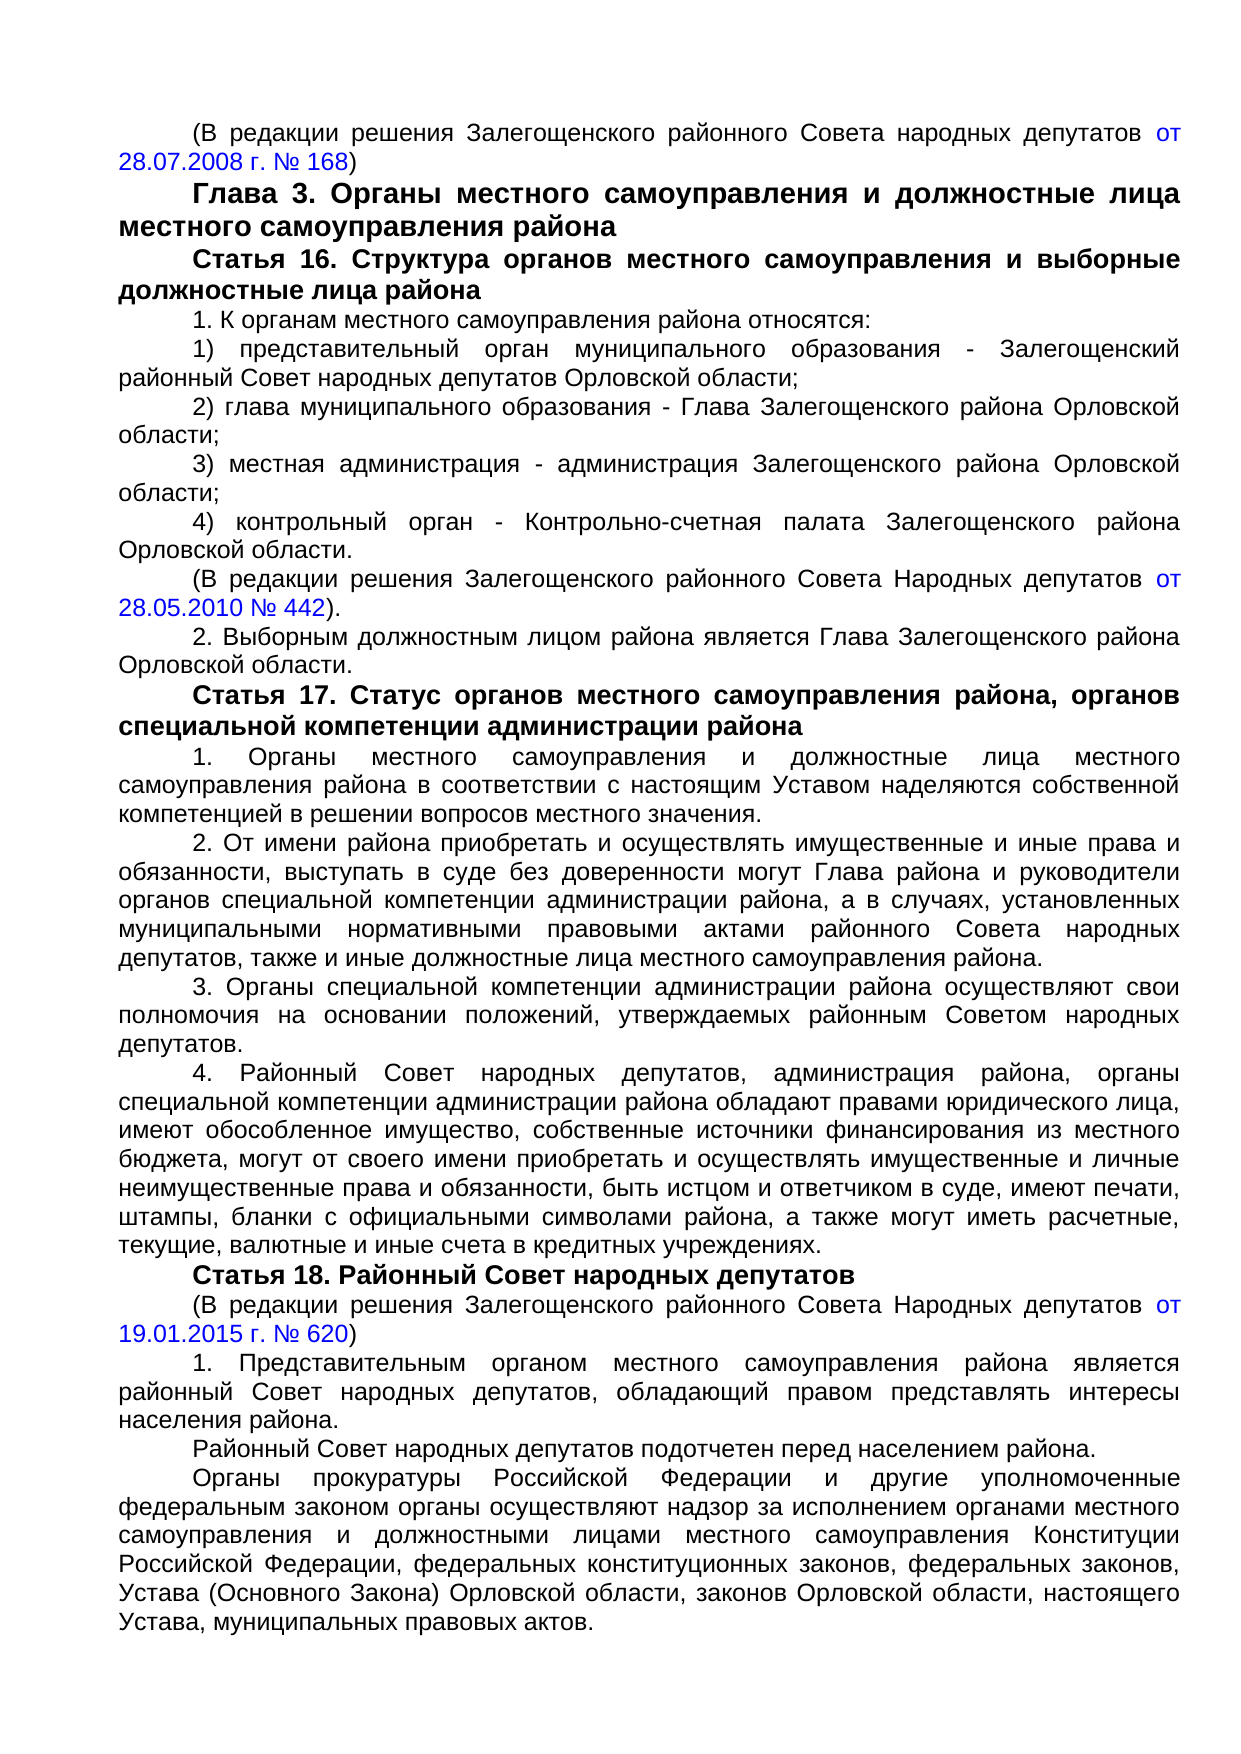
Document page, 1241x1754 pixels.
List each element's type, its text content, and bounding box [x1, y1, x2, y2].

text (В редакции решения Залегощенского районного Совета народных депутатов от 28.07.2008 г. № 168) [118, 118, 1181, 176]
text 1. Представительным органом местного самоуправления района является районный Совет народных депутатов, обладающий правом представлять интересы населения района. [118, 1348, 1181, 1434]
text 3. Органы специальной компетенции администрации района осуществляют свои полномочия на основании положений, утверждаемых районным Советом народных депутатов. [118, 971, 1181, 1058]
text Статья 16. Структура органов местного самоуправления и выборные должностные лица района [118, 243, 1181, 305]
text 4) контрольный орган - Контрольно-счетная палата Залегощенского района Орловской области. [118, 506, 1181, 564]
text 1) представительный орган муниципального образования - Залегощенский районный Совет народных депутатов Орловской области; [118, 334, 1181, 391]
text Районный Совет народных депутатов подотчетен перед населением района. [118, 1434, 1181, 1463]
text 1. К органам местного самоуправления района относятся: [118, 305, 1181, 334]
text (В редакции решения Залегощенского районного Совета Народных депутатов от 19.01.2015 г. № 620) [118, 1290, 1181, 1348]
text Статья 17. Статус органов местного самоуправления района, органов специальной компетенции администрации района [118, 679, 1181, 741]
text 4. Районный Совет народных депутатов, администрация района, органы специальной компетенции администрации района обладают правами юридического лица, имеют обособленное имущество, собственные источники финансирования из местного бюджета, могут от своего имени приобретать и осуществлять имущественные и личные неимущественные права и обязанности, быть истцом и ответчиком в суде, имеют печати, штампы, бланки с официальными символами района, а также могут иметь расчетные, текущие, валютные и иные счета в кредитных учреждениях. [118, 1058, 1181, 1259]
text Статья 18. Районный Совет народных депутатов [118, 1259, 1181, 1290]
text Органы прокуратуры Российской Федерации и другие уполномоченные федеральным законом органы осуществляют надзор за исполнением органами местного самоуправления и должностными лицами местного самоуправления Конституции Российской Федерации, федеральных конституционных законов, федеральных законов, Устава (Основного Закона) Орловской области, законов Орловской области, настоящего Устава, муниципальных правовых актов. [118, 1463, 1181, 1635]
text (В редакции решения Залегощенского районного Совета Народных депутатов от 28.05.2010 № 442). [118, 564, 1181, 621]
text 2. Выборным должностным лицом района является Глава Залегощенского района Орловской области. [118, 621, 1181, 679]
text 1. Органы местного самоуправления и должностные лица местного самоуправления района в соответствии с настоящим Уставом наделяются собственной компетенцией в решении вопросов местного значения. [118, 741, 1181, 828]
text 2. От имени района приобретать и осуществлять имущественные и иные права и обязанности, выступать в суде без доверенности могут Глава района и руководители органов специальной компетенции администрации района, а в случаях, установленных муниципальными нормативными правовыми актами районного Совета народных депутатов, также и иные должностные лица местного самоуправления района. [118, 828, 1181, 971]
text Глава 3. Органы местного самоуправления и должностные лица местного самоуправления района [118, 176, 1181, 243]
text 2) глава муниципального образования - Глава Залегощенского района Орловской области; [118, 391, 1181, 449]
text 3) местная администрация - администрация Залегощенского района Орловской области; [118, 449, 1181, 506]
